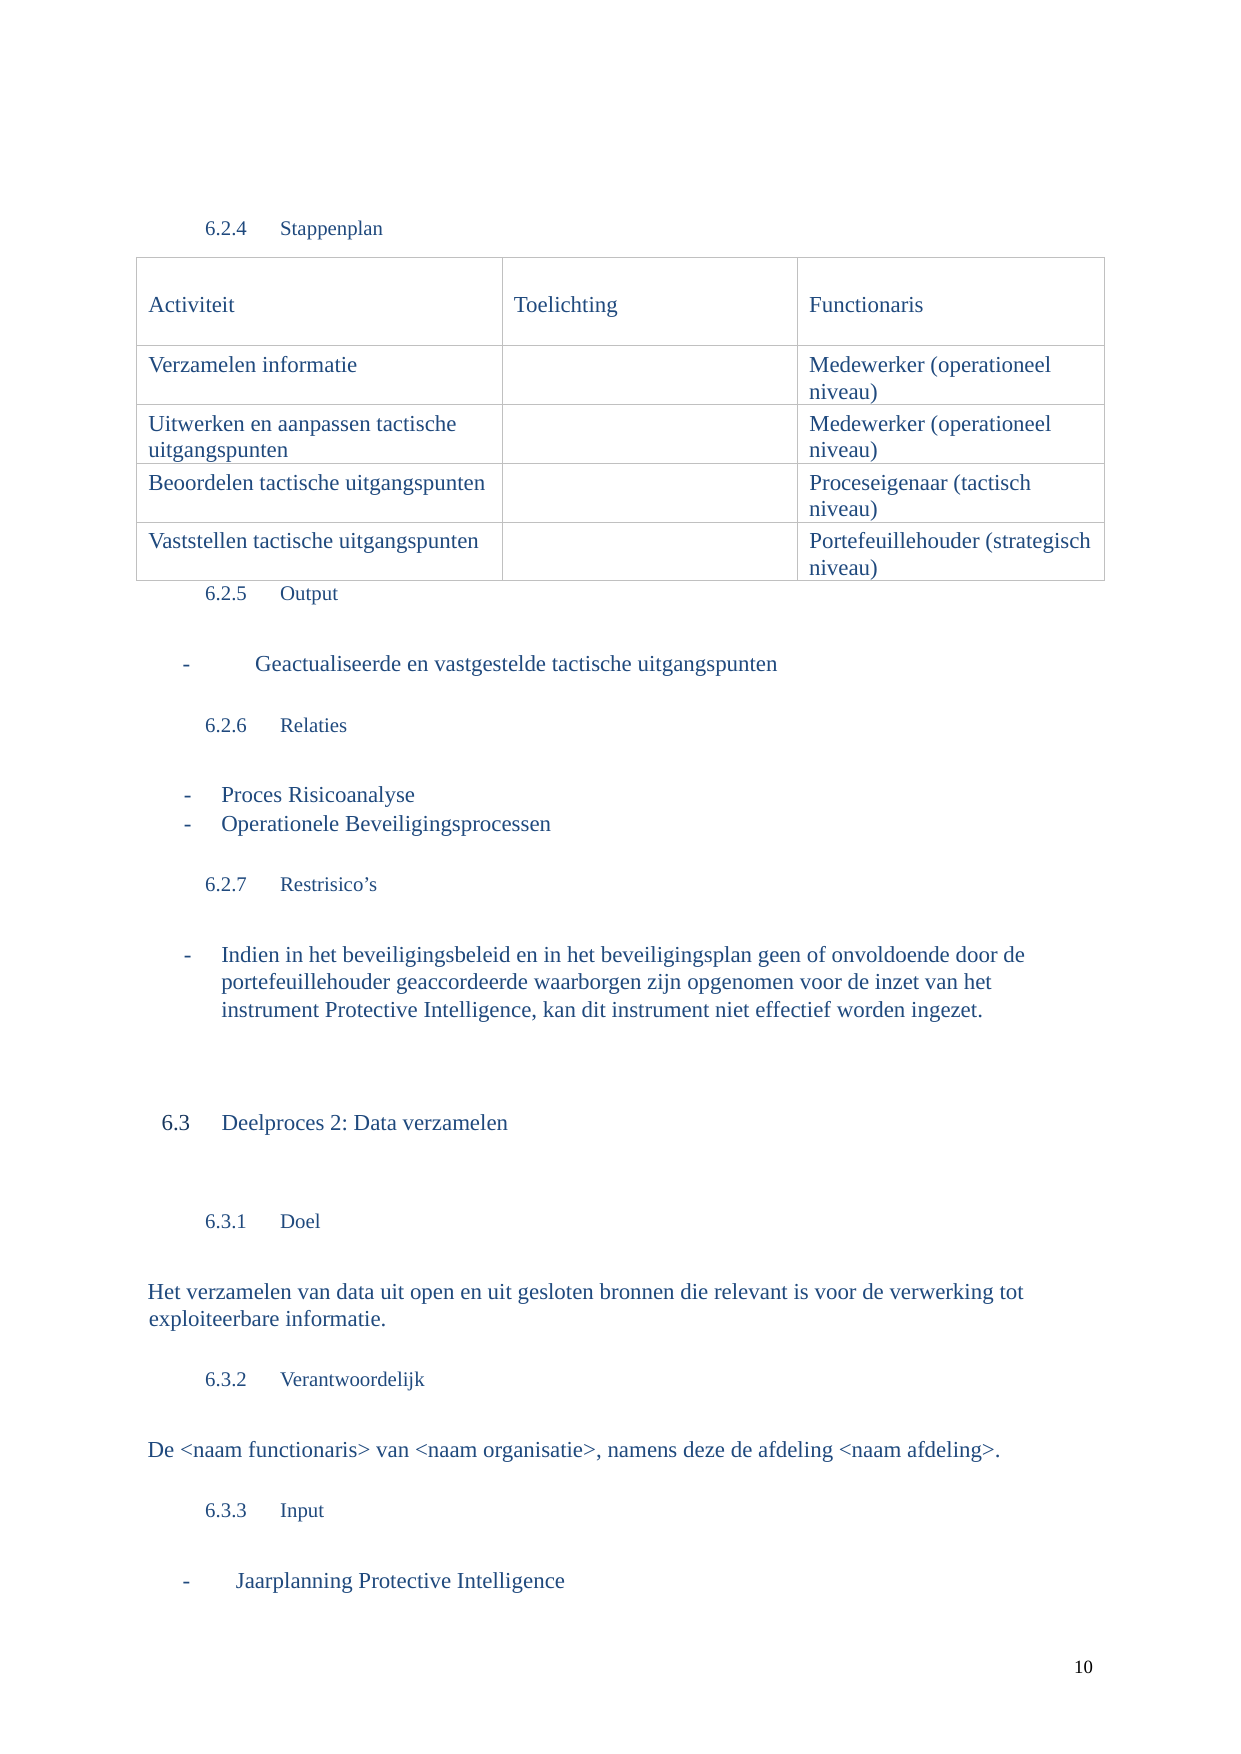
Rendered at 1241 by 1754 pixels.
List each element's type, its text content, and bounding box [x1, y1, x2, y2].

table_cell Portefeuillehouder (strategisch niveau) [798, 523, 1104, 580]
subtitle Output [205, 581, 1093, 605]
subtitle Verantwoordelijk [205, 1367, 1093, 1391]
table_cell [503, 464, 797, 522]
table_cell Verzamelen informatie [137, 346, 502, 404]
table_cell Vaststellen tactische uitgangspunten [137, 523, 502, 580]
table_cell Beoordelen tactische uitgangspunten [137, 464, 502, 522]
subtitle Relaties [205, 712, 1093, 737]
table_cell [503, 523, 797, 580]
table_header Activiteit [137, 258, 502, 345]
table_cell Uitwerken en aanpassen tactische uitgangspunten [137, 405, 502, 463]
text - Jaarplanning Protective Intelligence [147, 1567, 1093, 1593]
table_cell Medewerker (operationeel niveau) [798, 346, 1104, 404]
table_cell [503, 346, 797, 404]
subtitle Input [205, 1498, 1093, 1522]
subtitle Restrisico’s [205, 872, 1093, 896]
table_header Toelichting [503, 258, 797, 345]
text Het verzamelen van data uit open en uit gesloten bronnen die relevant is voor de verwerking tot exploiteerbare informatie. [147, 1278, 1093, 1332]
text De <naam functionaris> van <naam organisatie>, namens deze de afdeling <naam afdeling>. [147, 1436, 1093, 1462]
text - Indien in het beveiligingsbeleid en in het beveiligingsplan geen of onvoldoende door de portefeuillehouder geaccordeerde waarborgen zijn opgenomen voor de inzet van het instrument Protective Intelligence, kan dit instrument niet effectief worden ingezet. [183, 941, 1093, 1022]
text - Geactualiseerde en vastgestelde tactische uitgangspunten [147, 650, 1093, 677]
list Operationele Beveiligingsprocessen [183, 810, 1093, 836]
table_cell Proceseigenaar (tactisch niveau) [798, 464, 1104, 522]
subtitle Doel [205, 1209, 1093, 1233]
table_header Functionaris [798, 258, 1104, 345]
list Proces Risicoanalyse [183, 781, 1093, 808]
subtitle Deelproces 2: Data verzamelen [161, 1109, 1093, 1136]
table_cell [503, 405, 797, 463]
subtitle Stappenplan [205, 216, 1093, 240]
table_cell Medewerker (operationeel niveau) [798, 405, 1104, 463]
